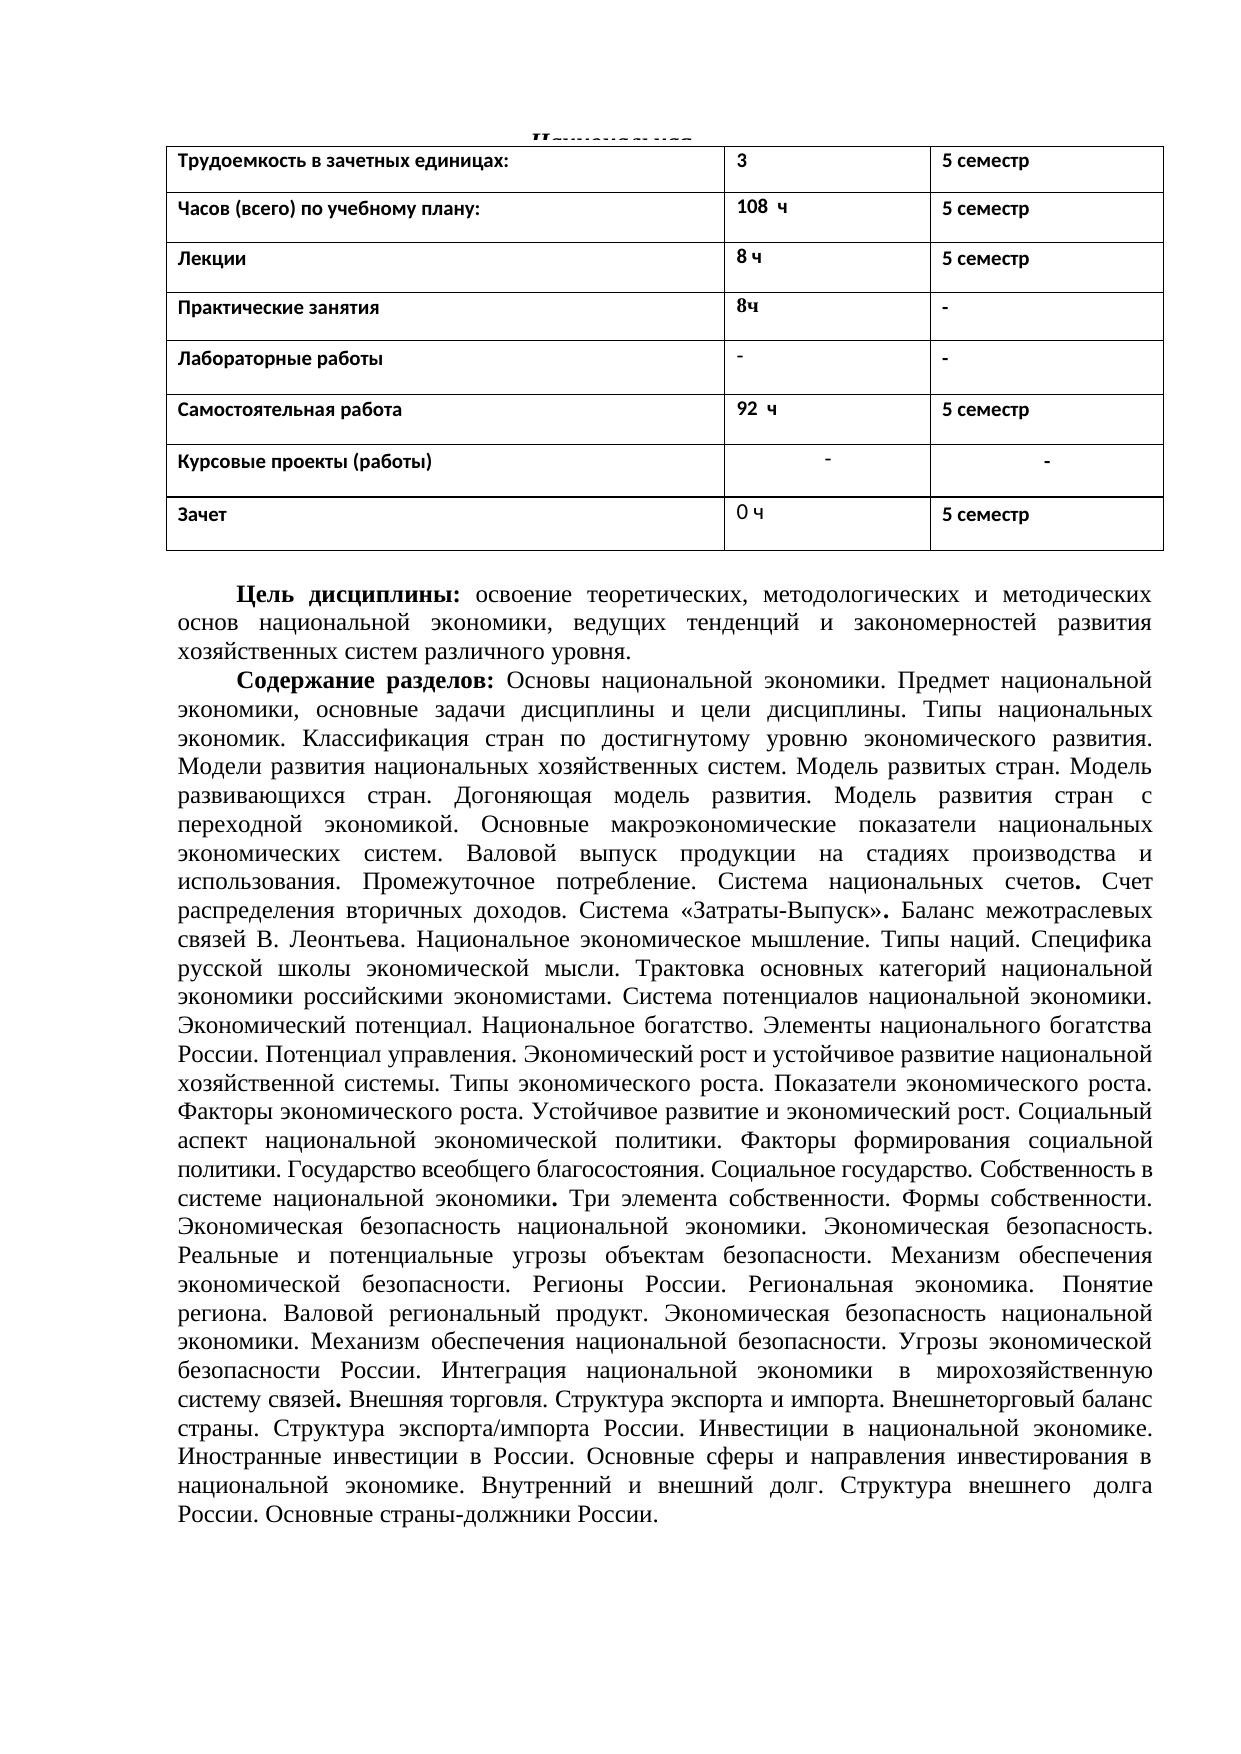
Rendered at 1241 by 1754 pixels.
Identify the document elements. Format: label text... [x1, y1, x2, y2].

table_cell - [725, 341, 930, 393]
table_cell 108 ч [725, 193, 930, 242]
table_cell 5 семестр [931, 243, 1163, 292]
table_cell 5 семестр [931, 193, 1163, 242]
table_cell 5 семестр [931, 498, 1163, 549]
table_cell Курсовые проекты (работы) [167, 445, 724, 496]
table_cell Практические занятия [167, 293, 724, 340]
text Цель дисциплины: освоение теоретических, методологических и методических основ национальной экономики, ведущих тенденций и закономерностей развития хозяйственных систем различного уровня. [177, 579, 1152, 665]
table_cell Лекции [167, 243, 724, 292]
table_cell 0 ч [725, 498, 930, 549]
table_cell - [931, 445, 1163, 496]
table_cell Самостоятельная работа [167, 395, 724, 443]
table_cell 8 ч [725, 243, 930, 292]
table_cell 92 ч [725, 395, 930, 443]
table_cell 8ч [725, 293, 930, 340]
table_header 3 [725, 147, 930, 192]
table_header Трудоемкость в зачетных единицах: [167, 147, 724, 192]
table_cell - [931, 293, 1163, 340]
table_cell - [725, 445, 930, 496]
table_cell - [931, 341, 1163, 393]
text Содержание разделов: Основы национальной экономики. Предмет национальной экономики, основные задачи дисциплины и цели дисциплины. Типы национальных экономик. Классификация стран по достигнутому уровню экономического развития. Модели развития национальных хозяйственных систем. Модель развитых стран. Модель развивающихся стран. Догоняющая модель развития. Модель развития стран с переходной экономикой. Основные макроэкономические показатели национальных экономических систем. Валовой выпуск продукции на стадиях производства и использования. Промежуточное потребление. Система национальных счетов. Счет распределения вторичных доходов. Система «Затраты-Выпуск». Баланс межотраслевых связей В. Леонтьева. Национальное экономическое мышление. Типы наций. Специфика русской школы экономической мысли. Трактовка основных категорий национальной экономики российскими экономистами. Система потенциалов национальной экономики. Экономический потенциал. Национальное богатство. Элементы национального богатства России. Потенциал управления. Экономический рост и устойчивое развитие национальной хозяйственной системы. Типы экономического роста. Показатели экономического роста. Факторы экономического роста. Устойчивое развитие и экономический рост. Социальный аспект национальной экономической политики. Факторы формирования социальной политики. Государство всеобщего благосостояния. Социальное государство. Собственность в системе национальной экономики. Три элемента собственности. Формы собственности. Экономическая безопасность национальной экономики. Экономическая безопасность. Реальные и потенциальные угрозы объектам безопасности. Механизм обеспечения экономической безопасности. Регионы России. Региональная экономика. Понятие региона. Валовой региональный продукт. Экономическая безопасность национальной экономики. Механизм обеспечения национальной безопасности. Угрозы экономической безопасности России. Интеграция национальной экономики в мирохозяйственную систему связей. Внешняя торговля. Структура экспорта и импорта. Внешнеторговый баланс страны. Структура экспорта/импорта России. Инвестиции в национальной экономике. Иностранные инвестиции в России. Основные сферы и направления инвестирования в национальной экономике. Внутренний и внешний долг. Структура внешнего долга России. Основные страны-должники России. [177, 665, 1153, 1528]
table_cell Лабораторные работы [167, 341, 724, 393]
table_cell Часов (всего) по учебному плану: [167, 193, 724, 242]
table_cell 5 семестр [931, 395, 1163, 443]
table_cell Зачет [167, 498, 724, 549]
table_header 5 семестр [931, 147, 1163, 192]
